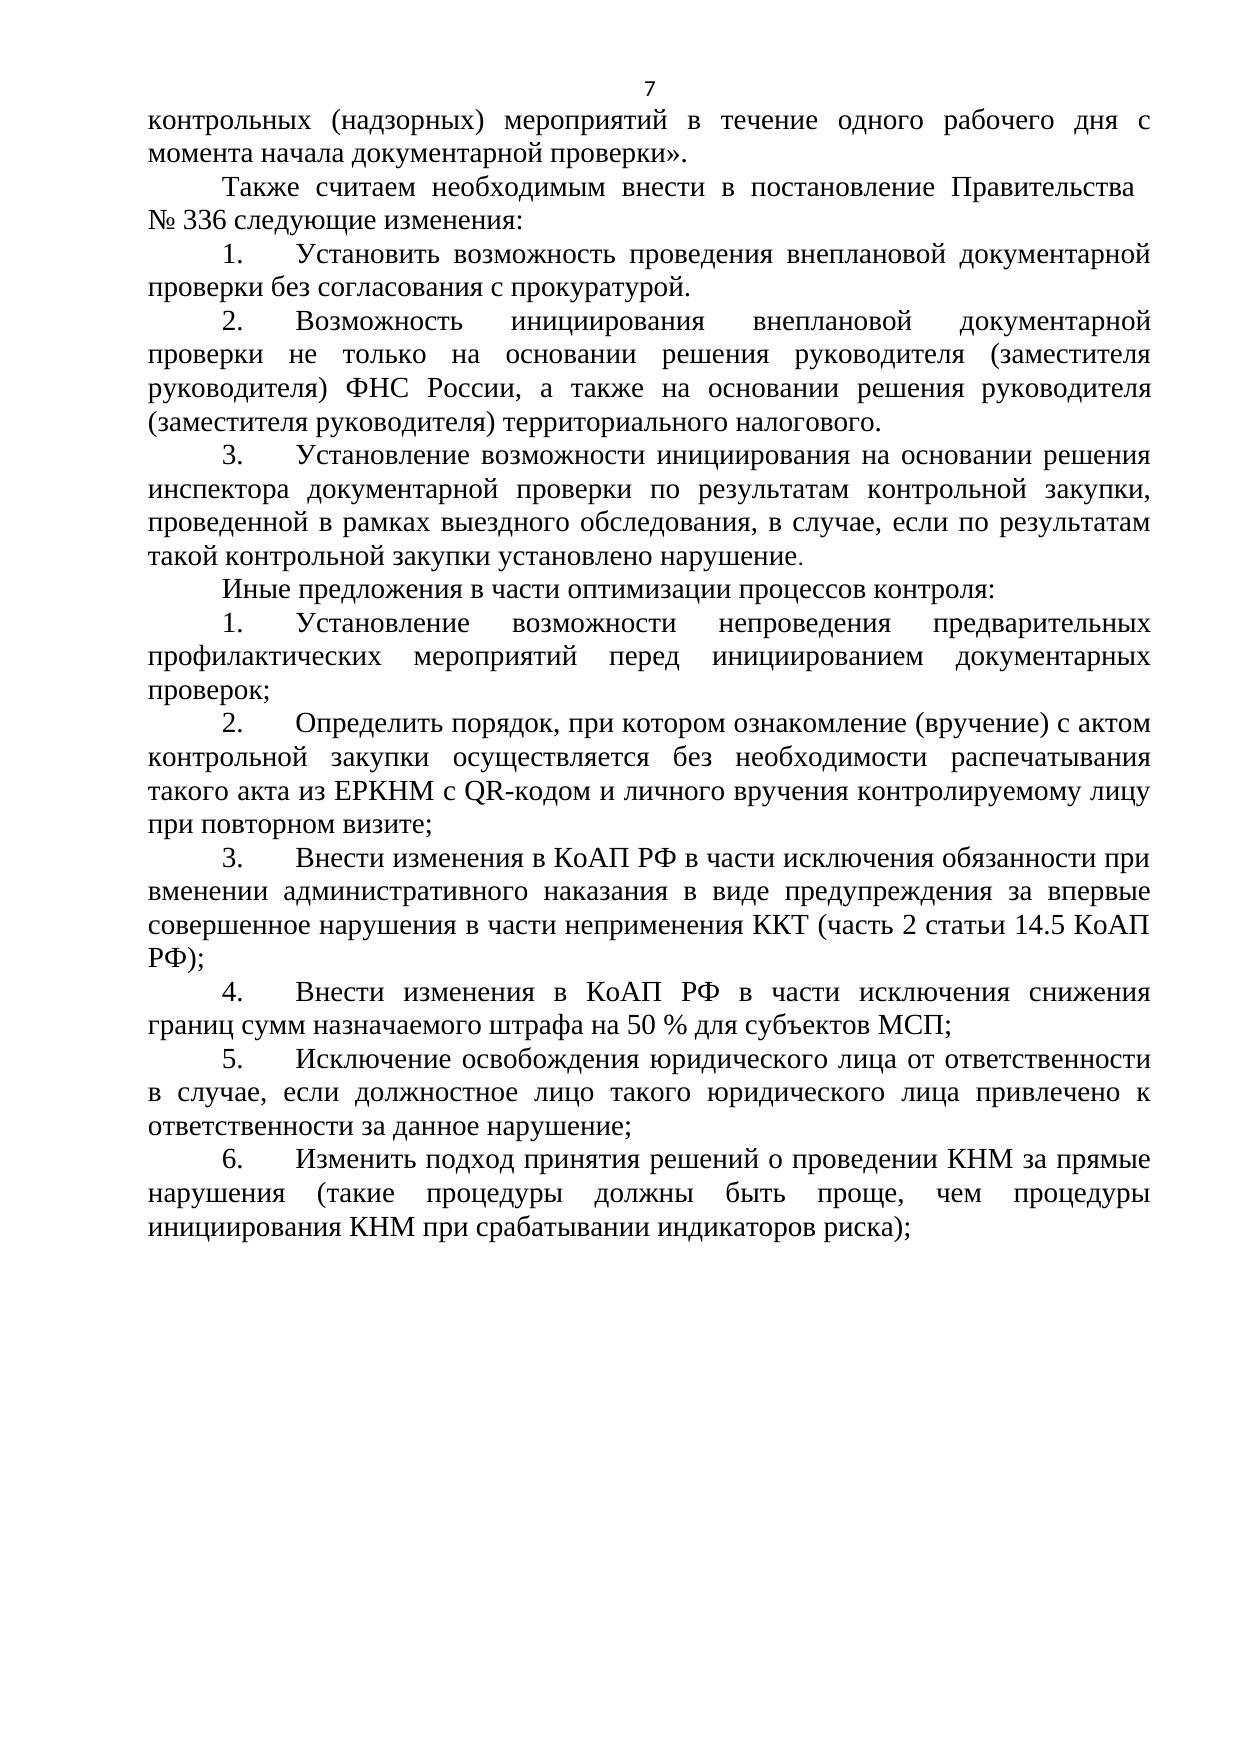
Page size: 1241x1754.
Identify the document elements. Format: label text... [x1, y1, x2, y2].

list Установление возможности непроведения предварительных профилактических мероприятий перед инициированием документарных проверок; [148, 605, 1152, 706]
text Иные предложения в части оптимизации процессов контроля: [148, 571, 1152, 605]
list Изменить подход принятия решений о проведении КНМ за прямые нарушения (такие процедуры должны быть проще, чем процедуры инициирования КНМ при срабатывании индикаторов риска); [148, 1142, 1152, 1242]
list Внести изменения в КоАП РФ в части исключения обязанности при вменении административного наказания в виде предупреждения за впервые совершенное нарушения в части неприменения ККТ (часть 2 статьи 14.5 КоАП РФ); [148, 840, 1152, 974]
list Определить порядок, при котором ознакомление (вручение) с актом контрольной закупки осуществляется без необходимости распечатывания такого акта из ЕРКНМ с QR-кодом и личного вручения контролируемому лицу при повторном визите; [148, 706, 1152, 840]
list Внести изменения в КоАП РФ в части исключения снижения границ сумм назначаемого штрафа на 50 % для субъектов МСП; [148, 974, 1152, 1041]
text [148, 102, 1152, 169]
list Возможность инициирования внеплановой документарной проверки не только на основании решения руководителя (заместителя руководителя) ФНС России, а также на основании решения руководителя (заместителя руководителя) территориального налогового. [148, 303, 1152, 437]
list Установить возможность проведения внеплановой документарной проверки без согласования с прокуратурой. [148, 236, 1152, 303]
text Также считаем необходимым внести в постановление Правительства № 336 следующие изменения: [148, 169, 1152, 236]
list Установление возможности инициирования на основании решения инспектора документарной проверки по результатам контрольной закупки, проведенной в рамках выездного обследования, в случае, если по результатам такой контрольной закупки установлено нарушение. [148, 437, 1152, 571]
list Исключение освобождения юридического лица от ответственности в случае, если должностное лицо такого юридического лица привлечено к ответственности за данное нарушение; [148, 1041, 1152, 1142]
